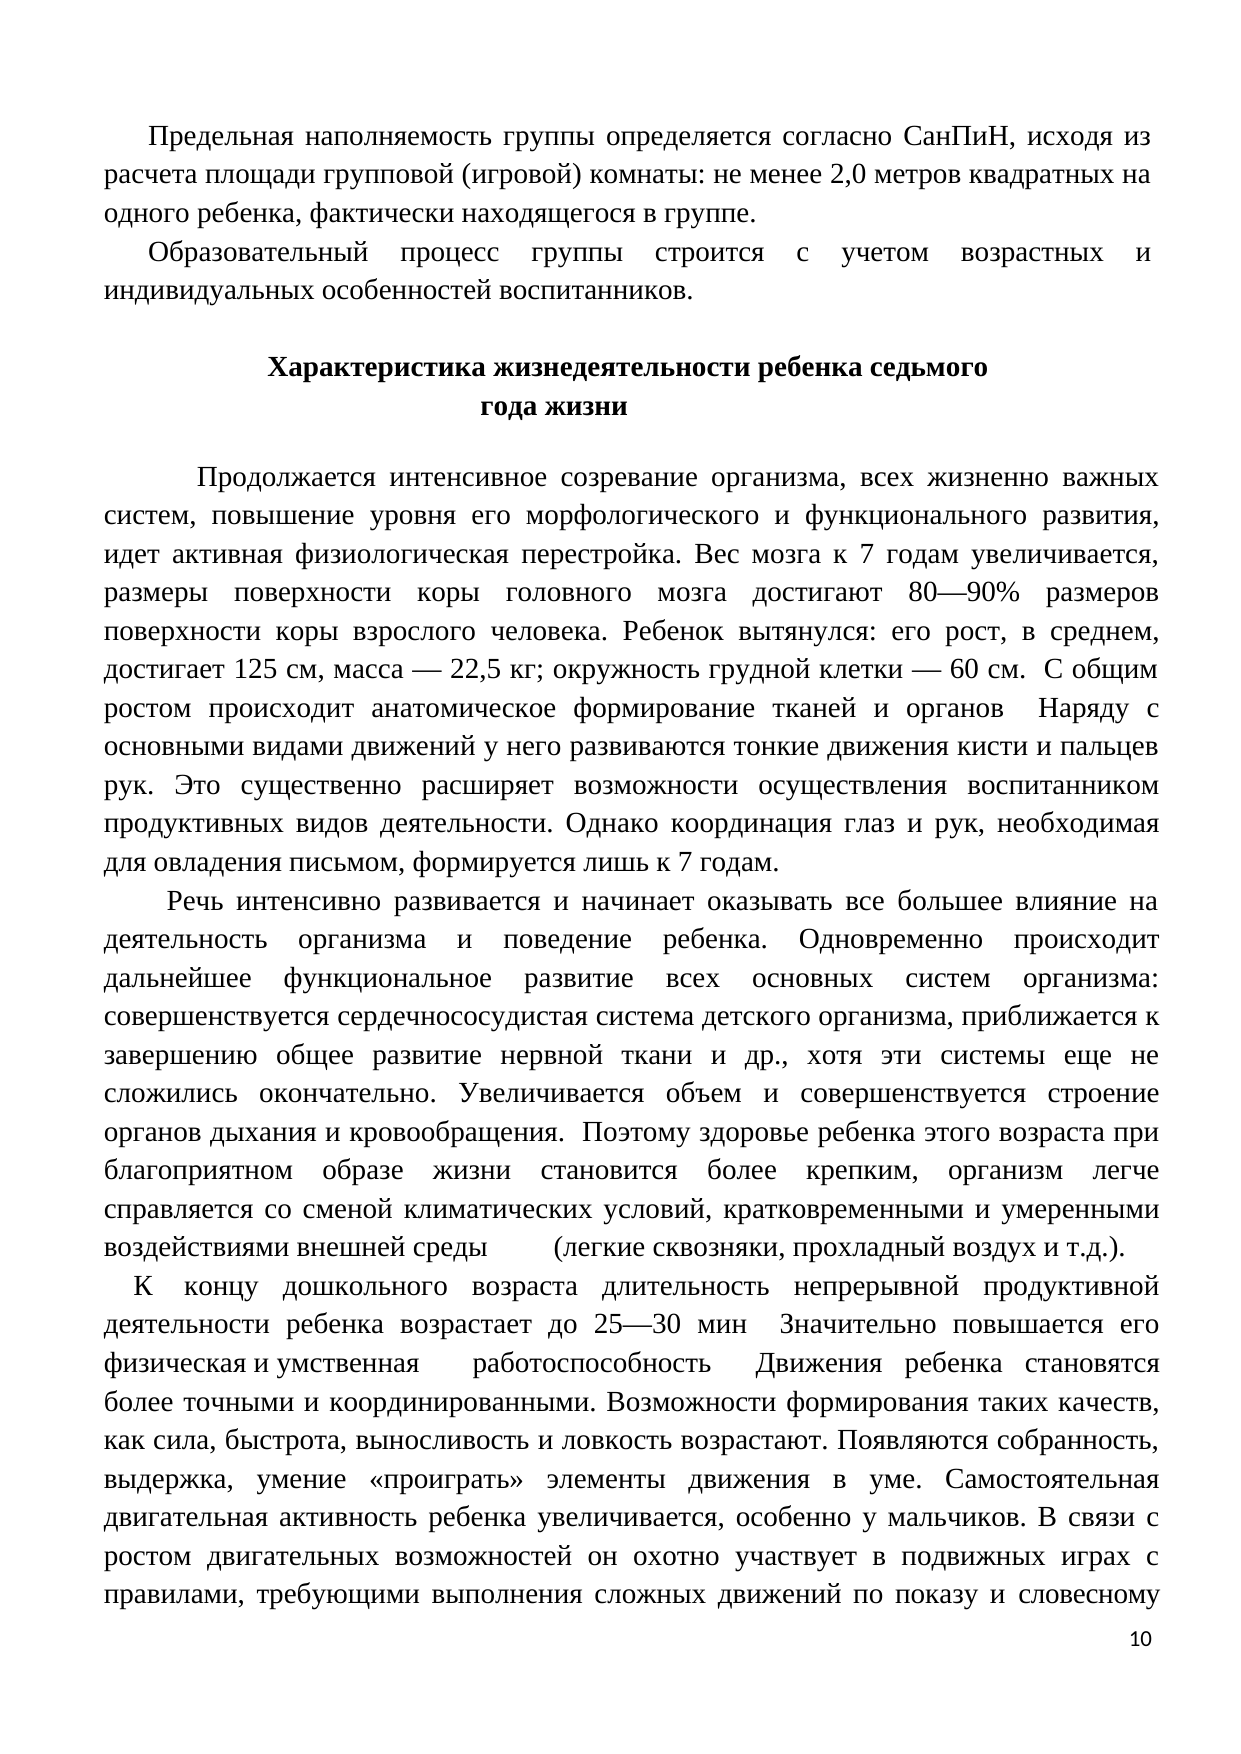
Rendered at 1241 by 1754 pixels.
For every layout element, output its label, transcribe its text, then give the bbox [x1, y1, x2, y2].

text Предельная наполняемость группы определяется согласно СанПиН, исходя из расчета площади групповой (игровой) комнаты: не менее квадратных на одного ребенка, фактически находящегося в группе. [103, 118, 1152, 229]
text Речь интенсивно развивается и начинает оказывать все большее влияние на деятельность организма и поведение ребенка. Одновременно происходит дальнейшее функциональное развитие всех основных систем организма: совершенствуется сердечнососудистая система детского организма, приближается к завершению общее развитие нервной ткани и др., хотя эти системы еще не сложились окончательно. Увеличивается объем и совершенствуется строение органов дыхания и кровообращения. Поэтому здоровье ребенка этого возраста при благоприятном образе жизни становится более крепким, организм легче справляется со сменой климатических условий, кратковременными и умеренными воздействиями внешней среды (легкие сквозняки, прохладный воздух и т.д.). [103, 883, 1160, 1263]
text Образовательный процесс группы строится с учетом возрастных и индивидуальных особенностей воспитанников. [103, 234, 1152, 306]
text Продолжается интенсивное созревание организма, всех жизненно важных систем, повышение уровня его морфологического и функционального развития, идет активная физиологическая перестройка. Вес мозга к 7 годам увеличивается, размеры поверхности коры головного мозга достигают 80—90% размеров поверхности коры взрослого человека. Ребенок вытянулся: его рост, в среднем, достигает , масса — ; окружность грудной клетки — . С общим ростом происходит анатомическое формирование тканей и органов Наряду с основными видами движений у него развиваются тонкие движения кисти и пальцев рук. Это существенно расширяет возможности осуществления воспитанником продуктивных видов деятельности. Однако координация глаз и рук, необходимая для овладения письмом, формируется лишь к 7 годам. [103, 459, 1160, 878]
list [103, 1268, 1160, 1610]
text Характеристика жизнедеятельности ребенка седьмого года жизни [103, 349, 1004, 421]
